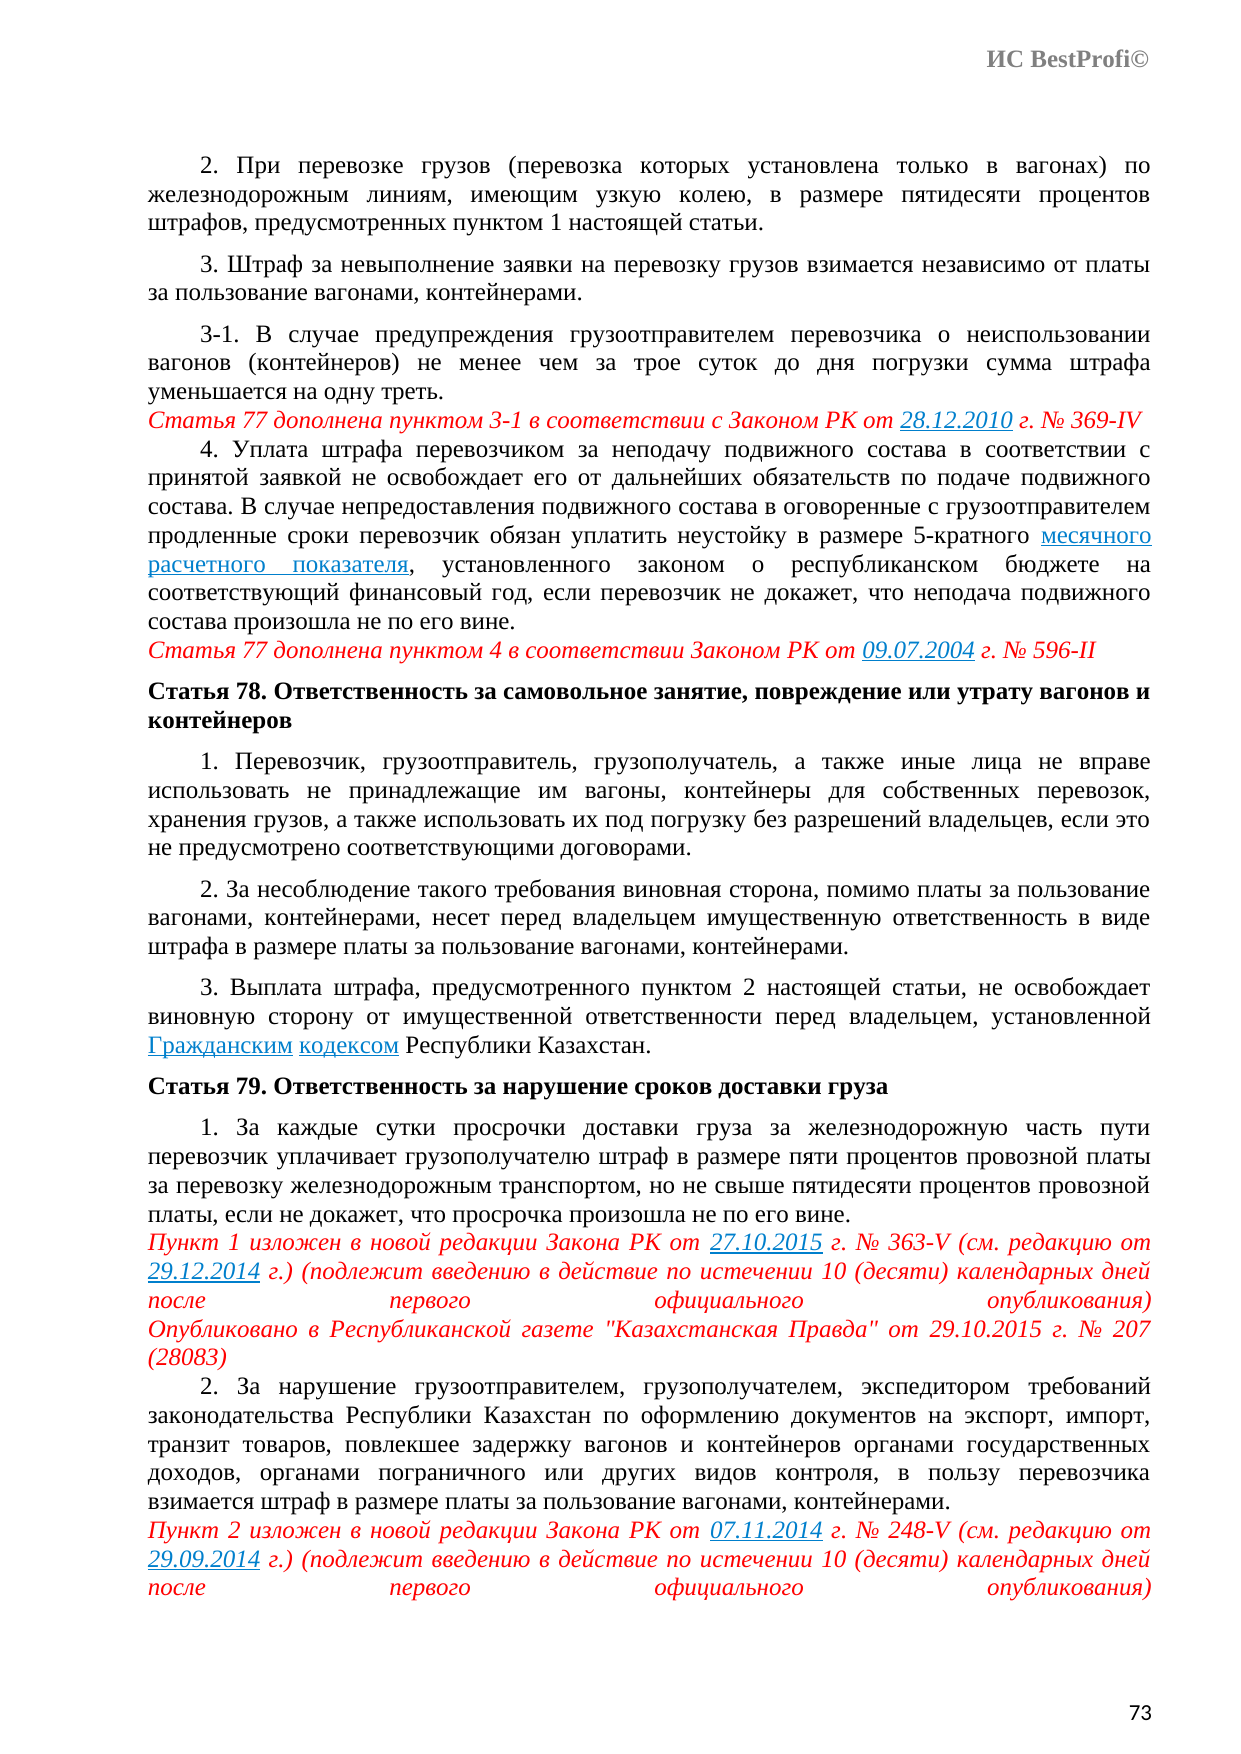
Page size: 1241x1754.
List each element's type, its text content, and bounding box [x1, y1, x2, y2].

text 3. Штраф за невыполнение заявки на перевозку грузов взимается независимо от платы за пользование вагонами, контейнерами. [148, 249, 1152, 306]
text 2. За нарушение грузоотправителем, грузополучателем, экспедитором требований законодательства Республики Казахстан по оформлению документов на экспорт, импорт, транзит товаров, повлекшее задержку вагонов и контейнеров органами государственных доходов, органами пограничного или других видов контроля, в пользу перевозчика взимается штраф в размере платы за пользование вагонами, контейнерами. [148, 1371, 1152, 1515]
text 1. За каждые сутки просрочки доставки груза за железнодорожную часть пути перевозчик уплачивает грузополучателю штраф в размере пяти процентов провозной платы за перевозку железнодорожным транспортом, но не свыше пятидесяти процентов провозной платы, если не докажет, что просрочка произошла не по его вине. [148, 1112, 1152, 1227]
text Статья 78. Ответственность за самовольное занятие, повреждение или утрату вагонов и контейнеров [148, 676, 1152, 734]
text 1. Перевозчик, грузоотправитель, грузополучатель, а также иные лица не вправе использовать не принадлежащие им вагоны, контейнеры для собственных перевозок, хранения грузов, а также использовать их под погрузку без разрешений владельцев, если это не предусмотрено соответствующими договорами. [148, 746, 1152, 861]
text Статья 79. Ответственность за нарушение сроков доставки груза [148, 1071, 1152, 1100]
text 4. Уплата штрафа перевозчиком за неподачу подвижного состава в соответствии с принятой заявкой не освобождает его от дальнейших обязательств по подаче подвижного состава. В случае непредоставления подвижного состава в оговоренные с грузоотправителем продленные сроки перевозчик обязан уплатить неустойку в размере 5-кратного месячного расчетного показателя, установленного законом о республиканском бюджете на соответствующий финансовый год, если перевозчик не докажет, что неподача подвижного состава произошла не по его вине. [148, 434, 1152, 635]
text Статья 77 дополнена пунктом 4 в соответствии Законом РК от 09.07.2004 г. № 596-II [148, 635, 1152, 664]
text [148, 1515, 1152, 1601]
text 3. Выплата штрафа, предусмотренного пунктом 2 настоящей статьи, не освобождает виновную сторону от имущественной ответственности перед владельцем, установленной Гражданским кодексом Республики Казахстан. [148, 972, 1152, 1059]
text Статья 77 дополнена пунктом 3-1 в соответствии с Законом РК от 28.12.2010 г. № 369-IV [148, 405, 1152, 434]
text 2. При перевозке грузов (перевозка которых установлена только в вагонах) по железнодорожным линиям, имеющим узкую колею, в размере пятидесяти процентов штрафов, предусмотренных пунктом 1 настоящей статьи. [148, 150, 1152, 236]
text Пункт 1 изложен в новой редакции Закона РК от 27.10.2015 г. № 363-V (см. редакцию от 29.12.2014 г.) (подлежит введению в действие по истечении 10 (десяти) календарных дней после первого официального опубликования) Опубликовано в Республиканской газете "Казахстанская Правда" от 29.10.2015 г. № 207 (28083) [148, 1227, 1152, 1371]
text 3-1. В случае предупреждения грузоотправителем перевозчика о неиспользовании вагонов (контейнеров) не менее чем за трое суток до дня погрузки сумма штрафа уменьшается на одну треть. [148, 319, 1152, 405]
text 2. За несоблюдение такого требования виновная сторона, помимо платы за пользование вагонами, контейнерами, несет перед владельцем имущественную ответственность в виде штрафа в размере платы за пользование вагонами, контейнерами. [148, 874, 1152, 960]
